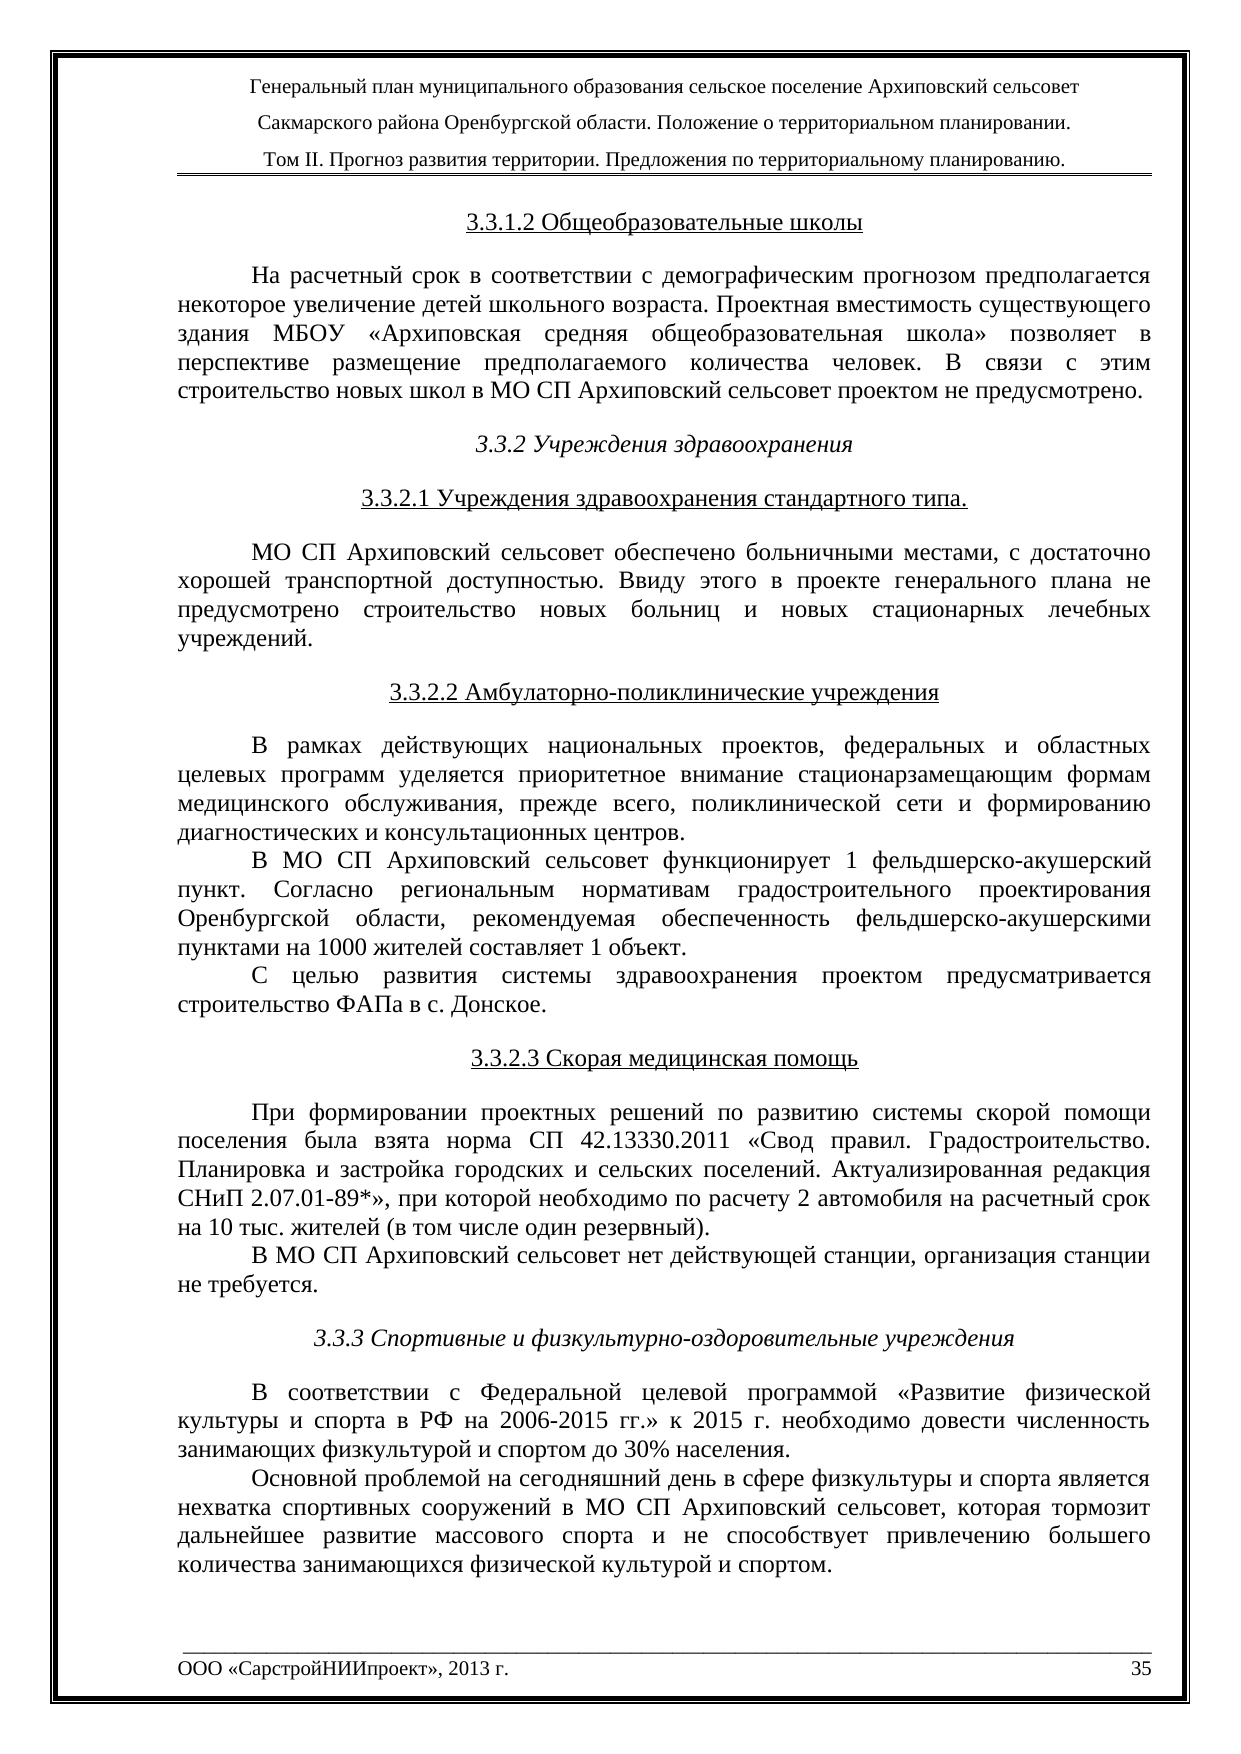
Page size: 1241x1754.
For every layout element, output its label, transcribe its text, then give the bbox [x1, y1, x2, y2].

subtitle 3.3.1.2 Общеобразовательные школы [177, 207, 1152, 236]
subtitle 3.3.2.2 Амбулаторно-поликлинические учреждения [177, 677, 1152, 706]
text На расчетный срок в соответствии с демографическим прогнозом предполагается некоторое увеличение детей школьного возраста. Проектная вместимость существующего здания МБОУ «Архиповская средняя общеобразовательная школа» позволяет в перспективе размещение предполагаемого количества человек. В связи с этим строительство новых школ в МО СП Архиповский сельсовет проектом не предусмотрено. [177, 261, 1152, 404]
text В рамках действующих национальных проектов, федеральных и областных целевых программ уделяется приоритетное внимание стационарзамещающим формам медицинского обслуживания, прежде всего, поликлинической сети и формированию диагностических и консультационных центров. [177, 731, 1152, 846]
text МО СП Архиповский сельсовет обеспечено больничными местами, с достаточно хорошей транспортной доступностью. Ввиду этого в проекте генерального плана не предусмотрено строительство новых больниц и новых стационарных лечебных учреждений. [177, 537, 1152, 652]
subtitle 3.3.2.3 Скорая медицинская помощь [177, 1043, 1152, 1072]
text Основной проблемой на сегодняшний день в сфере физкультуры и спорта является нехватка спортивных сооружений в МО СП Архиповский сельсовет, которая тормозит дальнейшее развитие массового спорта и не способствует привлечению большего количества занимающихся физической культурой и спортом. [177, 1463, 1152, 1578]
text В соответствии с Федеральной целевой программой «Развитие физической культуры и спорта в РФ на 2006-2015 гг.» к 2015 г. необходимо довести численность занимающих физкультурой и спортом до 30% населения. [177, 1377, 1152, 1463]
text С целью развития системы здравоохранения проектом предусматривается строительство ФАПа в с. Донское. [177, 961, 1152, 1018]
subtitle 3.3.3 Спортивные и физкультурно-оздоровительные учреждения [177, 1323, 1152, 1352]
subtitle 3.3.2 Учреждения здравоохранения [177, 429, 1152, 458]
text В МО СП Архиповский сельсовет нет действующей станции, организация станции не требуется. [177, 1241, 1152, 1298]
text В МО СП Архиповский сельсовет функционирует 1 фельдшерско-акушерский пункт. Согласно региональным нормативам градостроительного проектирования Оренбургской области, рекомендуемая обеспеченность фельдшерско-акушерскими пунктами на 1000 жителей составляет 1 объект. [177, 846, 1152, 961]
text При формировании проектных решений по развитию системы скорой помощи поселения была взята норма СП 42.13330.2011 «Свод правил. Градостроительство. Планировка и застройка городских и сельских поселений. Актуализированная редакция СНиП 2.07.01-89*», при которой необходимо по расчету 2 автомобиля на расчетный срок на 10 тыс. жителей (в том числе один резервный). [177, 1097, 1152, 1241]
subtitle 3.3.2.1 Учреждения здравоохранения стандартного типа. [177, 483, 1152, 512]
